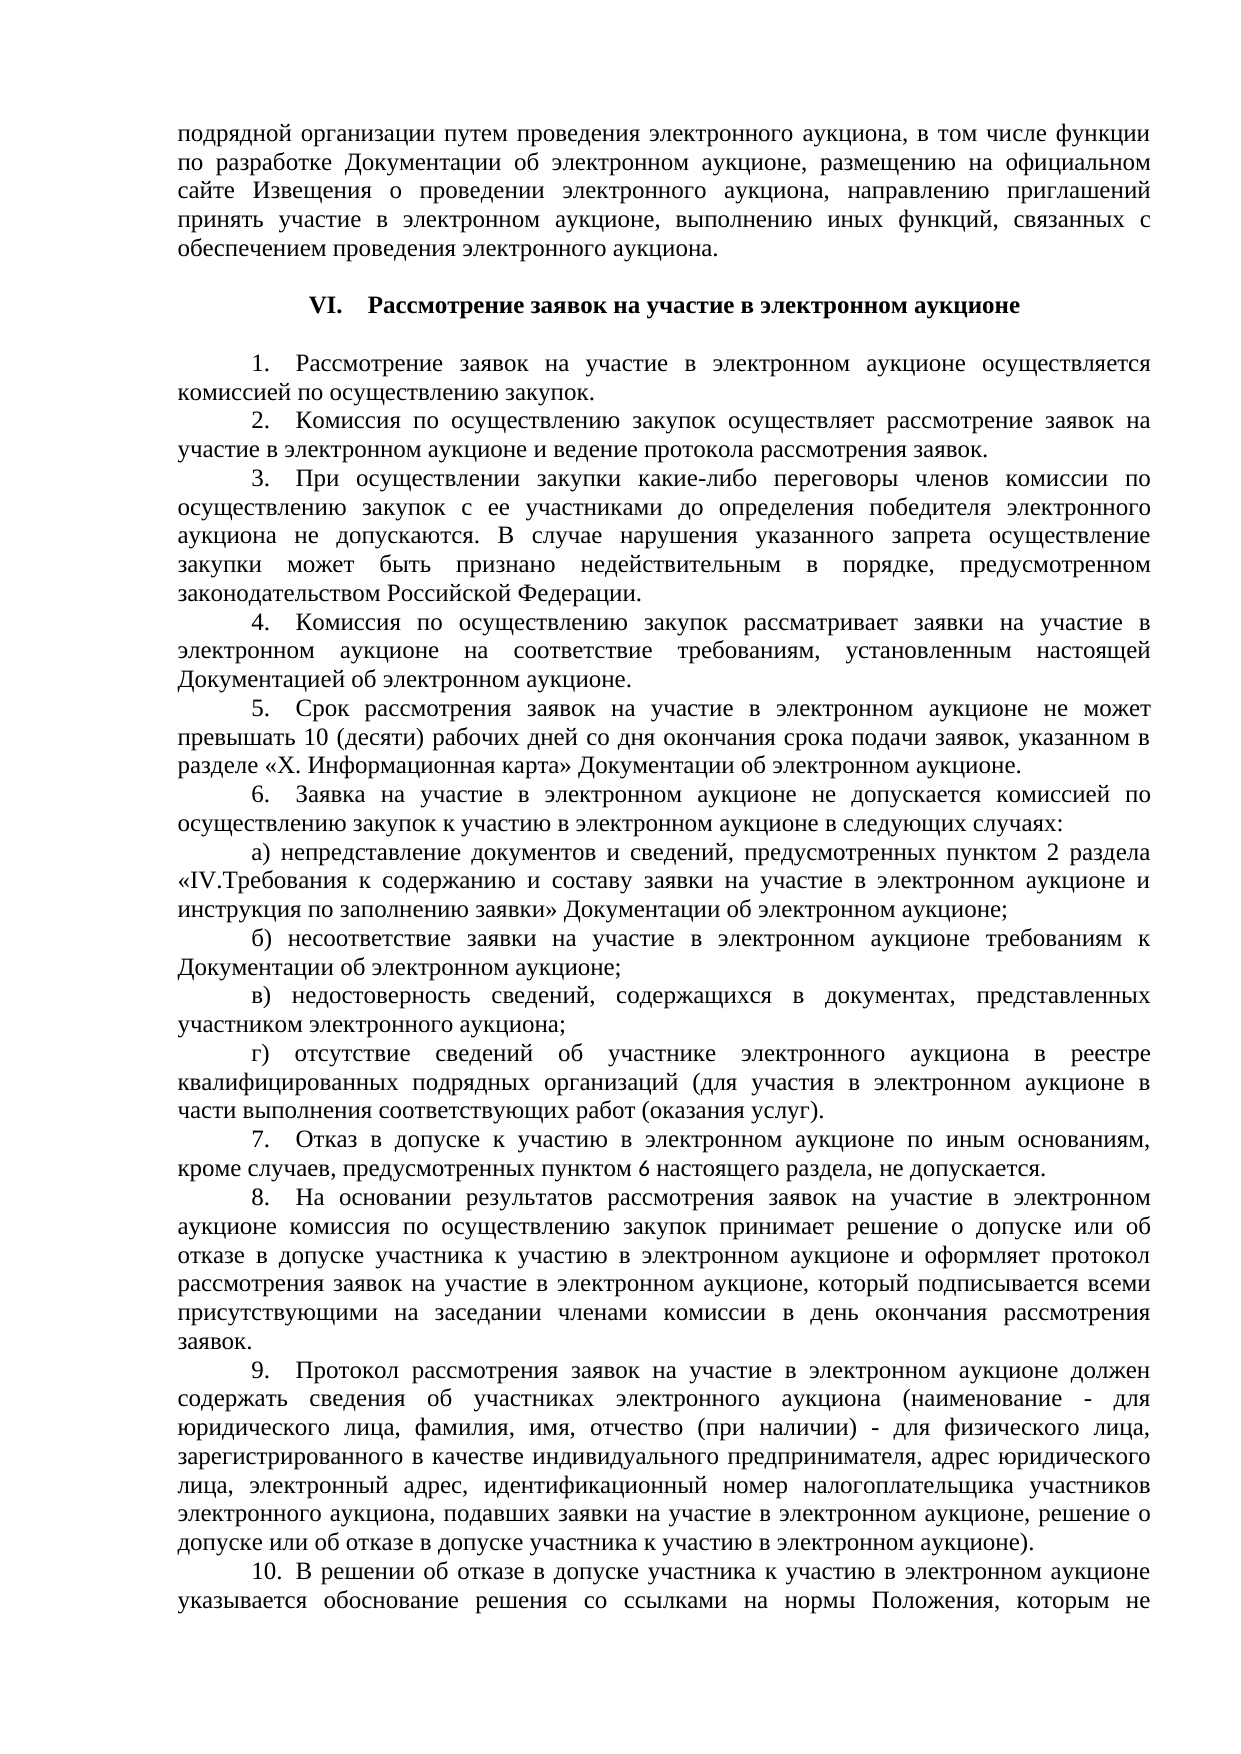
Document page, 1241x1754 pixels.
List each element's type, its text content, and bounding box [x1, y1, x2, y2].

text в) недостоверность сведений, содержащихся в документах, представленных участником электронного аукциона; [177, 981, 1152, 1038]
list На основании результатов рассмотрения заявок на участие в электронном аукционе комиссия по осуществлению закупок принимает решение о допуске или об отказе в допуске участника к участию в электронном аукционе и оформляет протокол рассмотрения заявок на участие в электронном аукционе, который подписывается всеми присутствующими на заседании членами комиссии в день окончания рассмотрения заявок. [177, 1182, 1152, 1355]
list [177, 1556, 1152, 1613]
list При осуществлении закупки какие-либо переговоры членов комиссии по осуществлению закупок с ее участниками до определения победителя электронного аукциона не допускаются. В случае нарушения указанного запрета осуществление закупки может быть признано недействительным в порядке, предусмотренном законодательством Российской Федерации. [177, 463, 1152, 607]
list Срок рассмотрения заявок на участие в электронном аукционе не может превышать 10 (десяти) рабочих дней со дня окончания срока подачи заявок, указанном в разделе «X. Информационная карта» Документации об электронном аукционе. [177, 693, 1152, 779]
text а) непредставление документов и сведений, предусмотренных пунктом 2 раздела «IV.Требования к содержанию и составу заявки на участие в электронном аукционе и инструкция по заполнению заявки» Документации об электронном аукционе; [177, 837, 1152, 923]
list Рассмотрение заявок на участие в электронном аукционе [177, 291, 1152, 319]
list Комиссия по осуществлению закупок осуществляет рассмотрение заявок на участие в электронном аукционе и ведение протокола рассмотрения заявок. [177, 406, 1152, 463]
text б) несоответствие заявки на участие в электронном аукционе требованиям к Документации об электронном аукционе; [177, 923, 1152, 981]
text г) отсутствие сведений об участнике электронного аукциона в реестре квалифицированных подрядных организаций (для участия в электронном аукционе в части выполнения соответствующих работ (оказания услуг). [177, 1038, 1152, 1124]
list Комиссия по осуществлению закупок рассматривает заявки на участие в электронном аукционе на соответствие требованиям, установленным настоящей Документацией об электронном аукционе. [177, 607, 1152, 693]
list Заявка на участие в электронном аукционе не допускается комиссией по осуществлению закупок к участию в электронном аукционе в следующих случаях: [177, 779, 1152, 837]
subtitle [177, 118, 1152, 262]
list Рассмотрение заявок на участие в электронном аукционе осуществляется комиссией по осуществлению закупок. [177, 348, 1152, 406]
list Протокол рассмотрения заявок на участие в электронном аукционе должен содержать сведения об участниках электронного аукциона (наименование - для юридического лица, фамилия, имя, отчество (при наличии) - для физического лица, зарегистрированного в качестве индивидуального предпринимателя, адрес юридического лица, электронный адрес, идентификационный номер налогоплательщика участников электронного аукциона, подавших заявки на участие в электронном аукционе, решение о допуске или об отказе в допуске участника к участию в электронном аукционе). [177, 1355, 1152, 1556]
